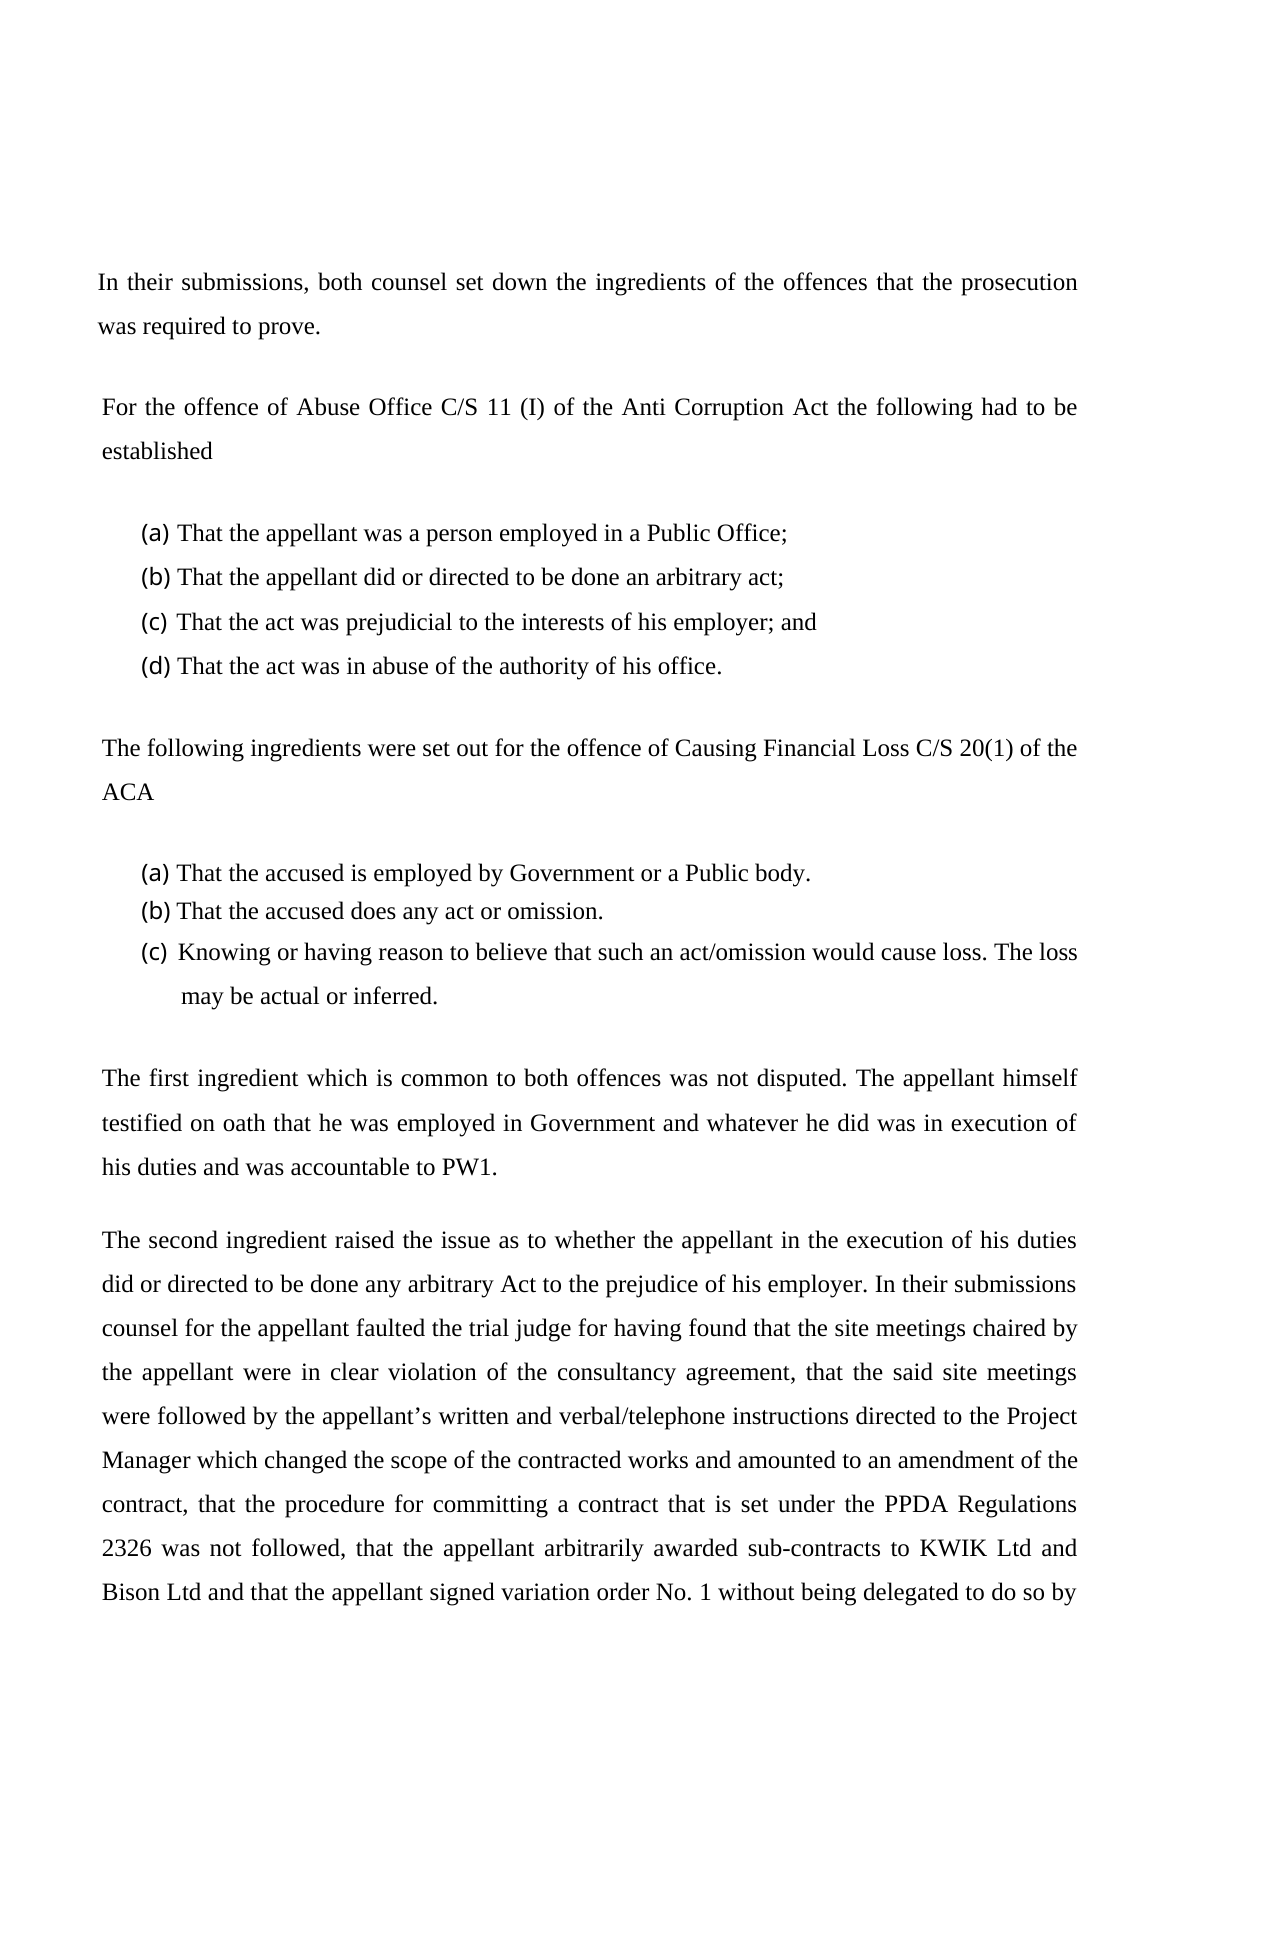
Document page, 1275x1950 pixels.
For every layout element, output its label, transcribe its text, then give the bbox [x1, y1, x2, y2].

list That the accused is employed by Government or a Public body. [141, 862, 1185, 886]
text For the offence of Abuse Office C/S 11 (I) of the Anti Corruption Act the following had to be established [102, 380, 1079, 468]
text The first ingredient which is common to both offences was not disputed. The appellant himself testified on oath that he was employed in Government and whatever he did was in execution of his duties and was accountable to PW1. [102, 1051, 1079, 1184]
list That the appellant did or directed to be done an arbitrary act; [141, 550, 1185, 594]
list That the act was prejudicial to the interests of his employer; and [141, 594, 1185, 639]
text The following ingredients were set out for the offence of Causing Financial Loss C/S 20(1) of the ACA [102, 722, 1079, 809]
list That the accused does any act or omission. [141, 901, 1185, 924]
list That the act was in abuse of the authority of his office. [141, 639, 1185, 683]
list That the appellant was a person employed in a Public Office; [141, 505, 1185, 550]
text In their submissions, both counsel set down the ingredients of the offences that the prosecution was required to prove. [97, 255, 1079, 343]
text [102, 1213, 1079, 1609]
list Knowing or having reason to believe that such an act/omission would cause loss. The loss may be actual or inferred. [141, 924, 1079, 1013]
